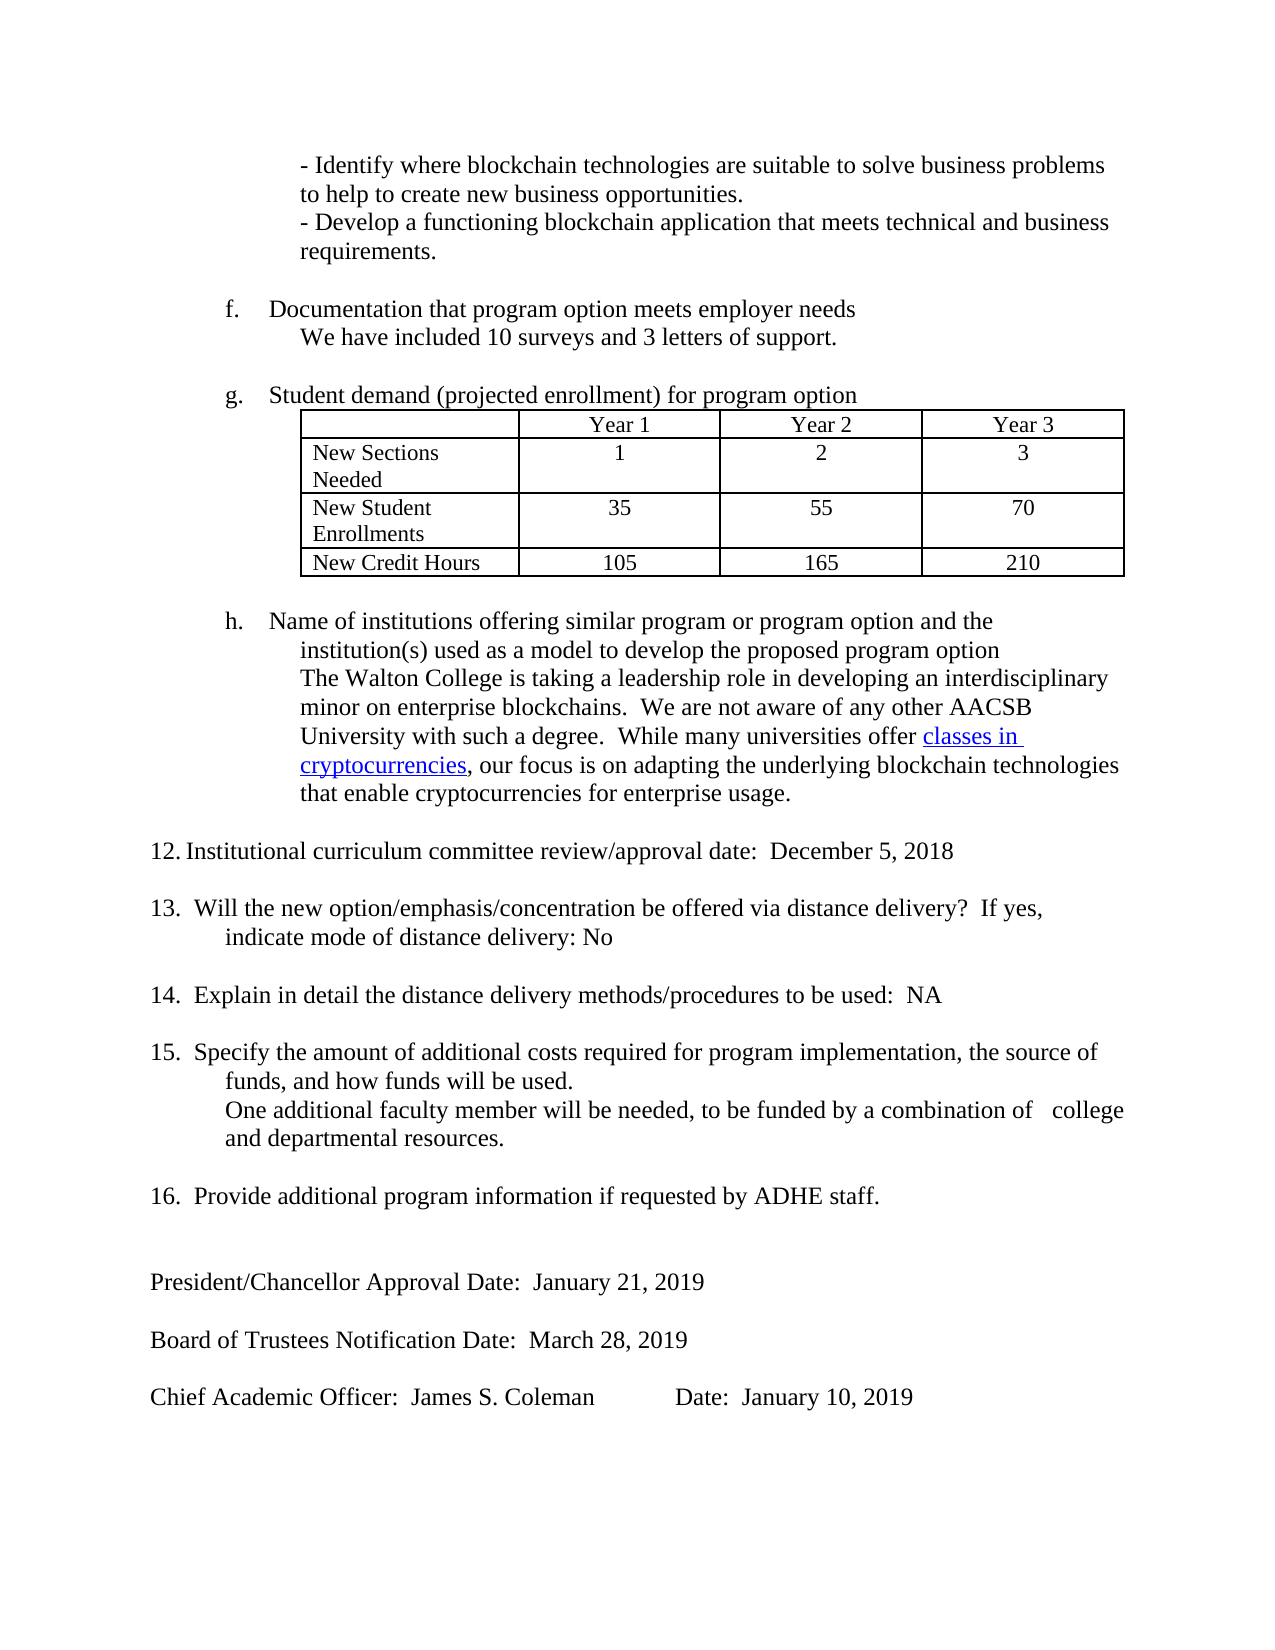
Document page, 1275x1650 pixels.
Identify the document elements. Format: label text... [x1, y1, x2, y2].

table_header Year 1 [520, 411, 719, 437]
table_cell New Credit Hours [302, 549, 518, 575]
list Specify the amount of additional costs required for program implementation, the source of funds, and how funds will be used. One additional faculty member will be needed, to be funded by a combination of college and departmental resources. [150, 1037, 1125, 1152]
table_header Year 2 [721, 411, 921, 437]
list Will the new option/emphasis/concentration be offered via distance delivery? If yes, indicate mode of distance delivery: No [150, 893, 1125, 951]
text President/Chancellor Approval Date: January 21, 2019 [150, 1267, 1125, 1296]
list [225, 150, 1125, 294]
table_cell 35 [520, 494, 719, 547]
table_cell 2 [721, 439, 921, 492]
table_cell 1 [520, 439, 719, 492]
table_cell New Student Enrollments [302, 494, 518, 547]
title Chief Academic Officer: James S. Coleman Date: January 10, 2019 [150, 1382, 1125, 1411]
table_cell New Sections Needed [302, 439, 518, 492]
list Provide additional program information if requested by ADHE staff. [150, 1181, 1125, 1238]
table_cell 3 [923, 439, 1123, 492]
table_header [302, 411, 518, 437]
table_cell 210 [923, 549, 1123, 575]
table_cell 70 [923, 494, 1123, 547]
list Name of institutions offering similar program or program option and the institution(s) used as a model to develop the proposed program option The Walton College is taking a leadership role in developing an interdisciplinary minor on enterprise blockchains. We are not aware of any other AACSB University with such a degree. While many universities offer classes in cryptocurrencies, our focus is on adapting the underlying blockchain technologies that enable cryptocurrencies for enterprise usage. [225, 606, 1125, 807]
list Explain in detail the distance delivery methods/procedures to be used: NA [150, 980, 1125, 1008]
list Documentation that program option meets employer needs We have included 10 surveys and 3 letters of support. [225, 294, 1125, 380]
table_cell 165 [721, 549, 921, 575]
table_header Year 3 [923, 411, 1123, 437]
list Student demand (projected enrollment) for program option [225, 380, 1125, 409]
text Board of Trustees Notification Date: March 28, 2019 [150, 1325, 1125, 1353]
list Institutional curriculum committee review/approval date: December 5, 2018 [150, 836, 1125, 865]
table_cell 105 [520, 549, 719, 575]
table_cell 55 [721, 494, 921, 547]
